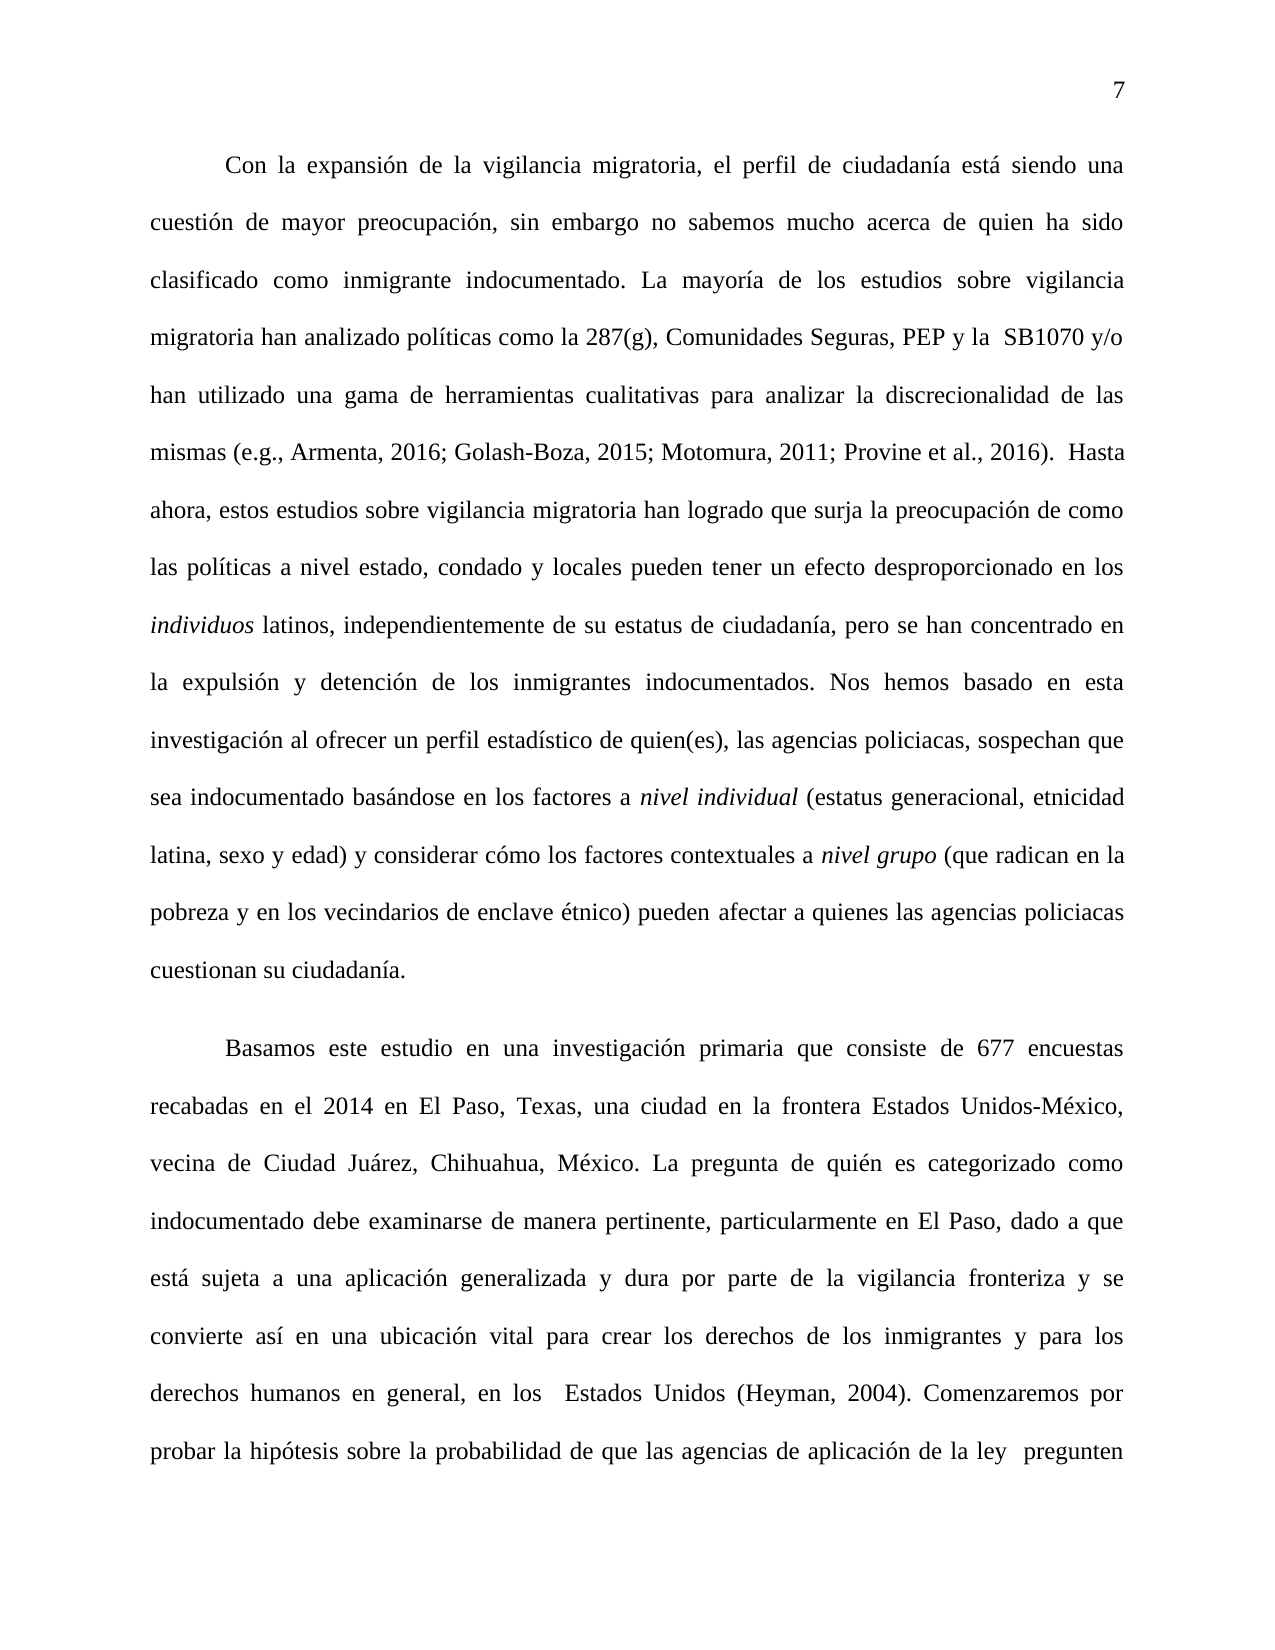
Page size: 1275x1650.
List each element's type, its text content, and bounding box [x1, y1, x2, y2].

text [150, 1033, 1125, 1464]
text Con la expansión de la vigilancia migratoria, el perfil de ciudadanía está siendo una cuestión de mayor preocupación, sin embargo no sabemos mucho acerca de quien ha sido clasificado como inmigrante indocumentado. La mayoría de los estudios sobre vigilancia migratoria han analizado políticas como la 287(g), Comunidades Seguras, PEP y la SB1070 y/o han utilizado una gama de herramientas cualitativas para analizar la discrecionalidad de las mismas (e.g., Armenta, 2016; Golash-Boza, 2015; Motomura, 2011; Provine et al., 2016). Hasta ahora, estos estudios sobre vigilancia migratoria han logrado que surja la preocupación de como las políticas a nivel estado, condado y locales pueden tener un efecto desproporcionado en los individuos latinos, independientemente de su estatus de ciudadanía, pero se han concentrado en la expulsión y detención de los inmigrantes indocumentados. Nos hemos basado en esta investigación al ofrecer un perfil estadístico de quien(es), las agencias policiacas, sospechan que sea indocumentado basándose en los factores a nivel individual (estatus generacional, etnicidad latina, sexo y edad) y considerar cómo los factores contextuales a nivel grupo (que radican en la pobreza y en los vecindarios de enclave étnico) pueden afectar a quienes las agencias policiacas cuestionan su ciudadanía. [150, 150, 1125, 984]
